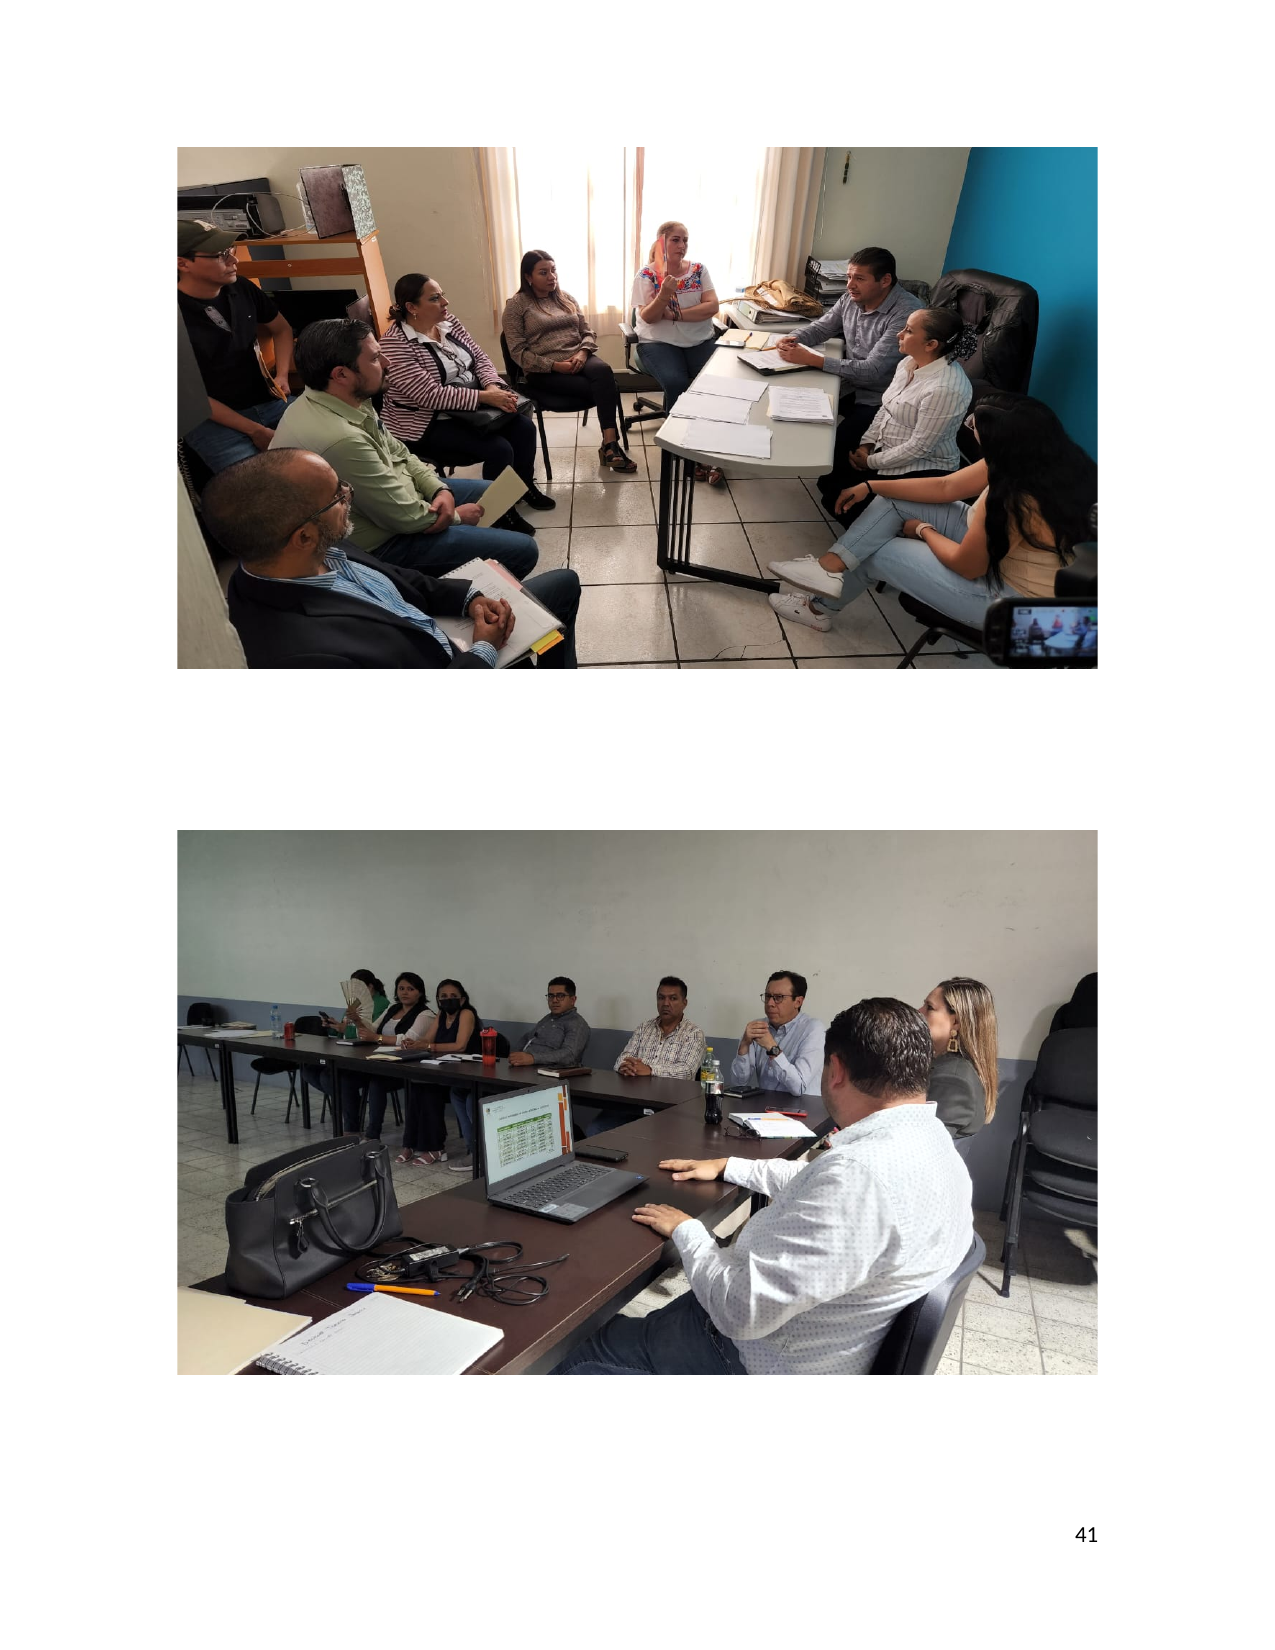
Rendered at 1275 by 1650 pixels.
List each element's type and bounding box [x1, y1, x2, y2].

picture [177, 147, 1098, 669]
picture [177, 830, 1098, 1375]
